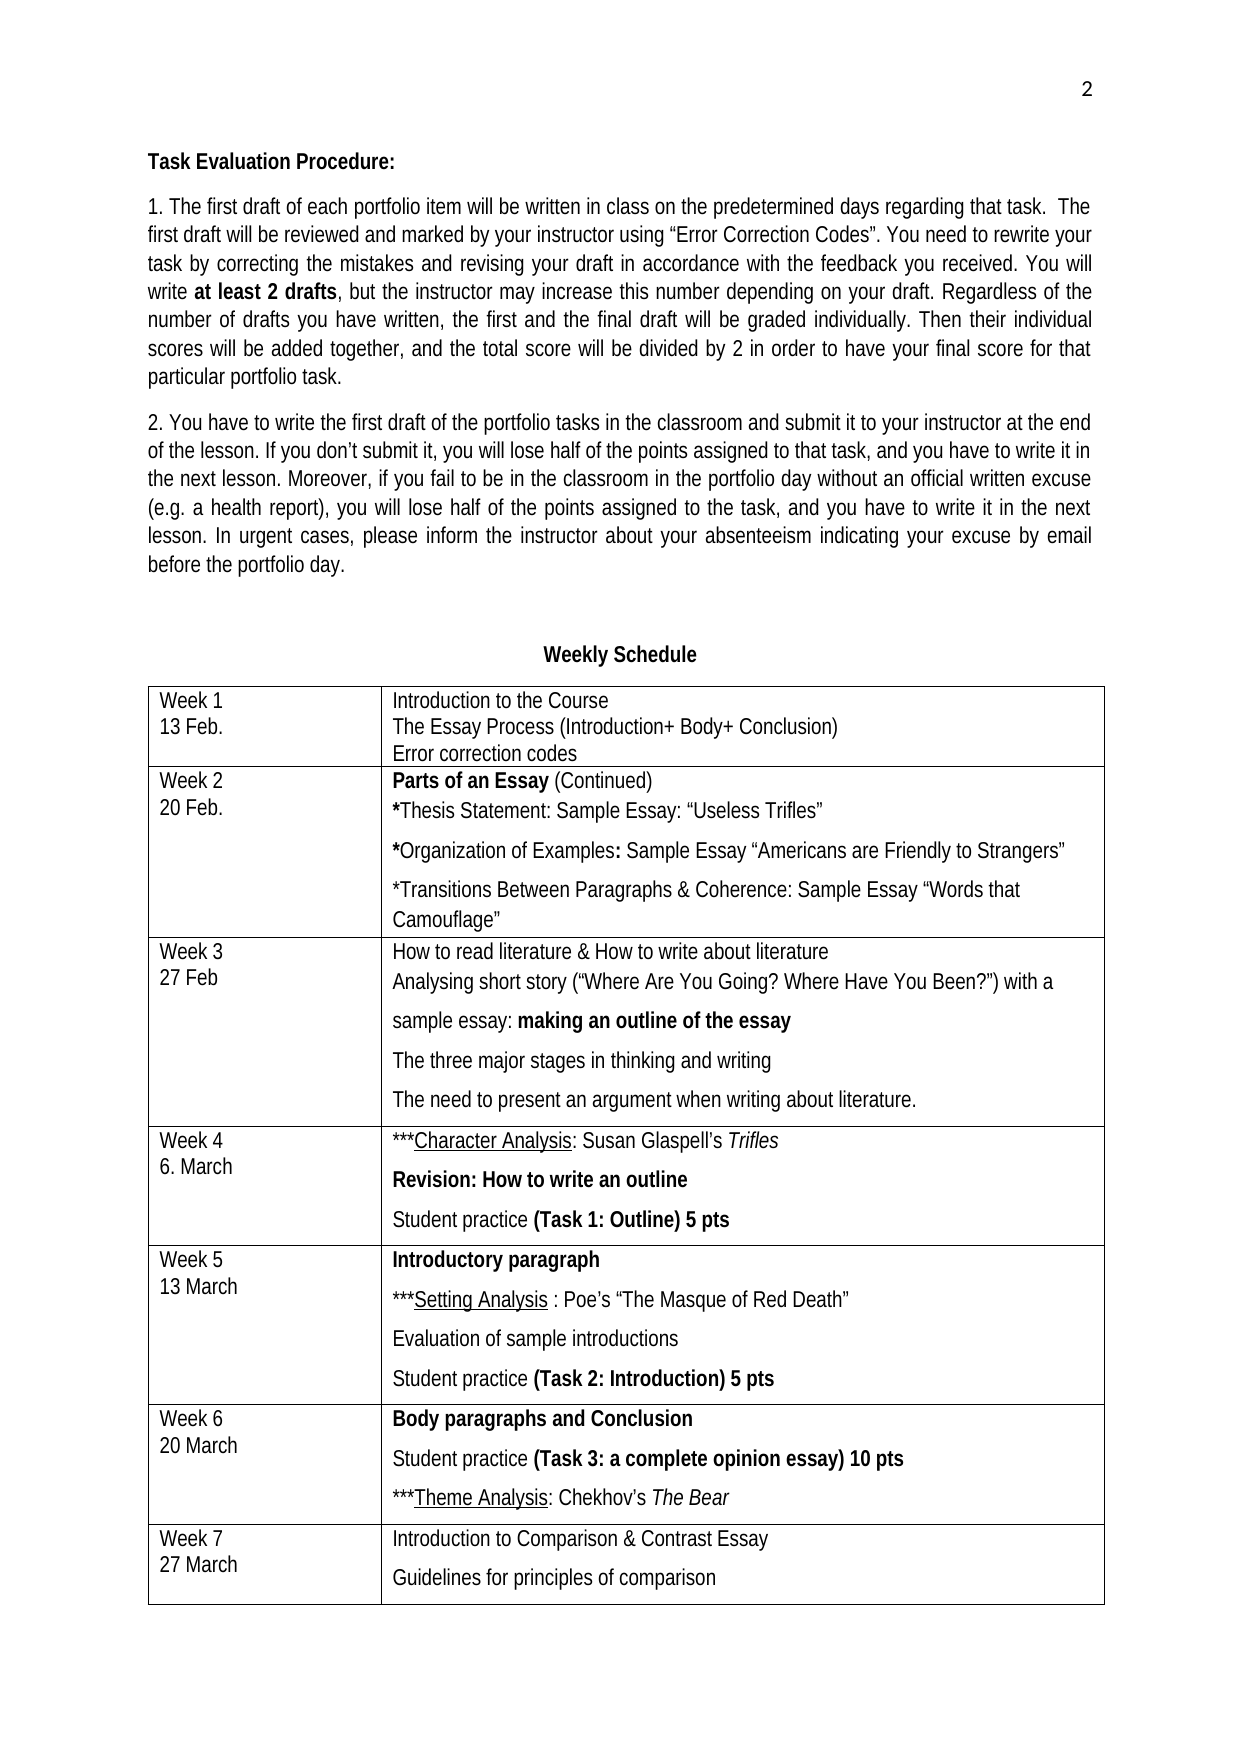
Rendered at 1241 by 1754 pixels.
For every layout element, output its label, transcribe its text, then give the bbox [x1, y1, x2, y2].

table_cell How to read literature & How to write about literature Analysing short story (“Where Are You Going? Where Have You Been?”) with a sample essay: making an outline of the essay The three major stages in thinking and writing The need to present an argument when writing about literature. [382, 938, 1104, 1126]
text Weekly Schedule [148, 641, 1093, 667]
table_cell Week 5 13 March [149, 1246, 381, 1404]
table_cell ***Character Analysis: Susan Glaspell’s Trifles Revision: How to write an outline Student practice (Task 1: Outline) 5 pts [382, 1127, 1104, 1245]
table_cell Body paragraphs and Conclusion Student practice (Task 3: a complete opinion essay) 10 pts ***Theme Analysis: Chekhov’s The Bear [382, 1405, 1104, 1524]
text 1. The first draft of each portfolio item will be written in class on the predetermined days regarding that task. The first draft will be reviewed and marked by your instructor using “Error Correction Codes”. You need to rewrite your task by correcting the mistakes and revising your draft in accordance with the feedback you received. You will write at least 2 drafts, but the instructor may increase this number depending on your draft. Regardless of the number of drafts you have written, the first and the final draft will be graded individually. Then their individual scores will be added together, and the total score will be divided by 2 in order to have your final score for that particular portfolio task. [148, 193, 1093, 390]
table_header Week 1 13 Feb. [149, 687, 381, 766]
text Task Evaluation Procedure: [148, 148, 1093, 174]
table_cell Introductory paragraph ***Setting Analysis : Poe’s “The Masque of Red Death” Evaluation of sample introductions Student practice (Task 2: Introduction) 5 pts [382, 1246, 1104, 1404]
table_cell Week 4 6. March [149, 1127, 381, 1245]
table_cell Week 3 27 Feb [149, 938, 381, 1126]
table_header Introduction to the Course The Essay Process (Introduction+ Body+ Conclusion) Error correction codes [382, 687, 1104, 766]
table_cell Week 2 20 Feb. [149, 767, 381, 937]
table_cell Week 6 20 March [149, 1405, 381, 1524]
text 2. You have to write the first draft of the portfolio tasks in the classroom and submit it to your instructor at the end of the lesson. If you don’t submit it, you will lose half of the points assigned to that task, and you have to write it in the next lesson. Moreover, if you fail to be in the classroom in the portfolio day without an official written excuse (e.g. a health report), you will lose half of the points assigned to the task, and you have to write it in the next lesson. In urgent cases, please inform the instructor about your absenteeism indicating your excuse by email before the portfolio day. [148, 408, 1093, 577]
table_cell Introduction to Comparison & Contrast Essay Guidelines for principles of comparison [382, 1525, 1104, 1604]
table_cell Week 7 27 March [149, 1525, 381, 1604]
table_cell Parts of an Essay (Continued) *Thesis Statement: Sample Essay: “Useless Trifles” *Organization of Examples: Sample Essay “Americans are Friendly to Strangers” *Transitions Between Paragraphs & Coherence: Sample Essay “Words that Camouflage” [382, 767, 1104, 937]
